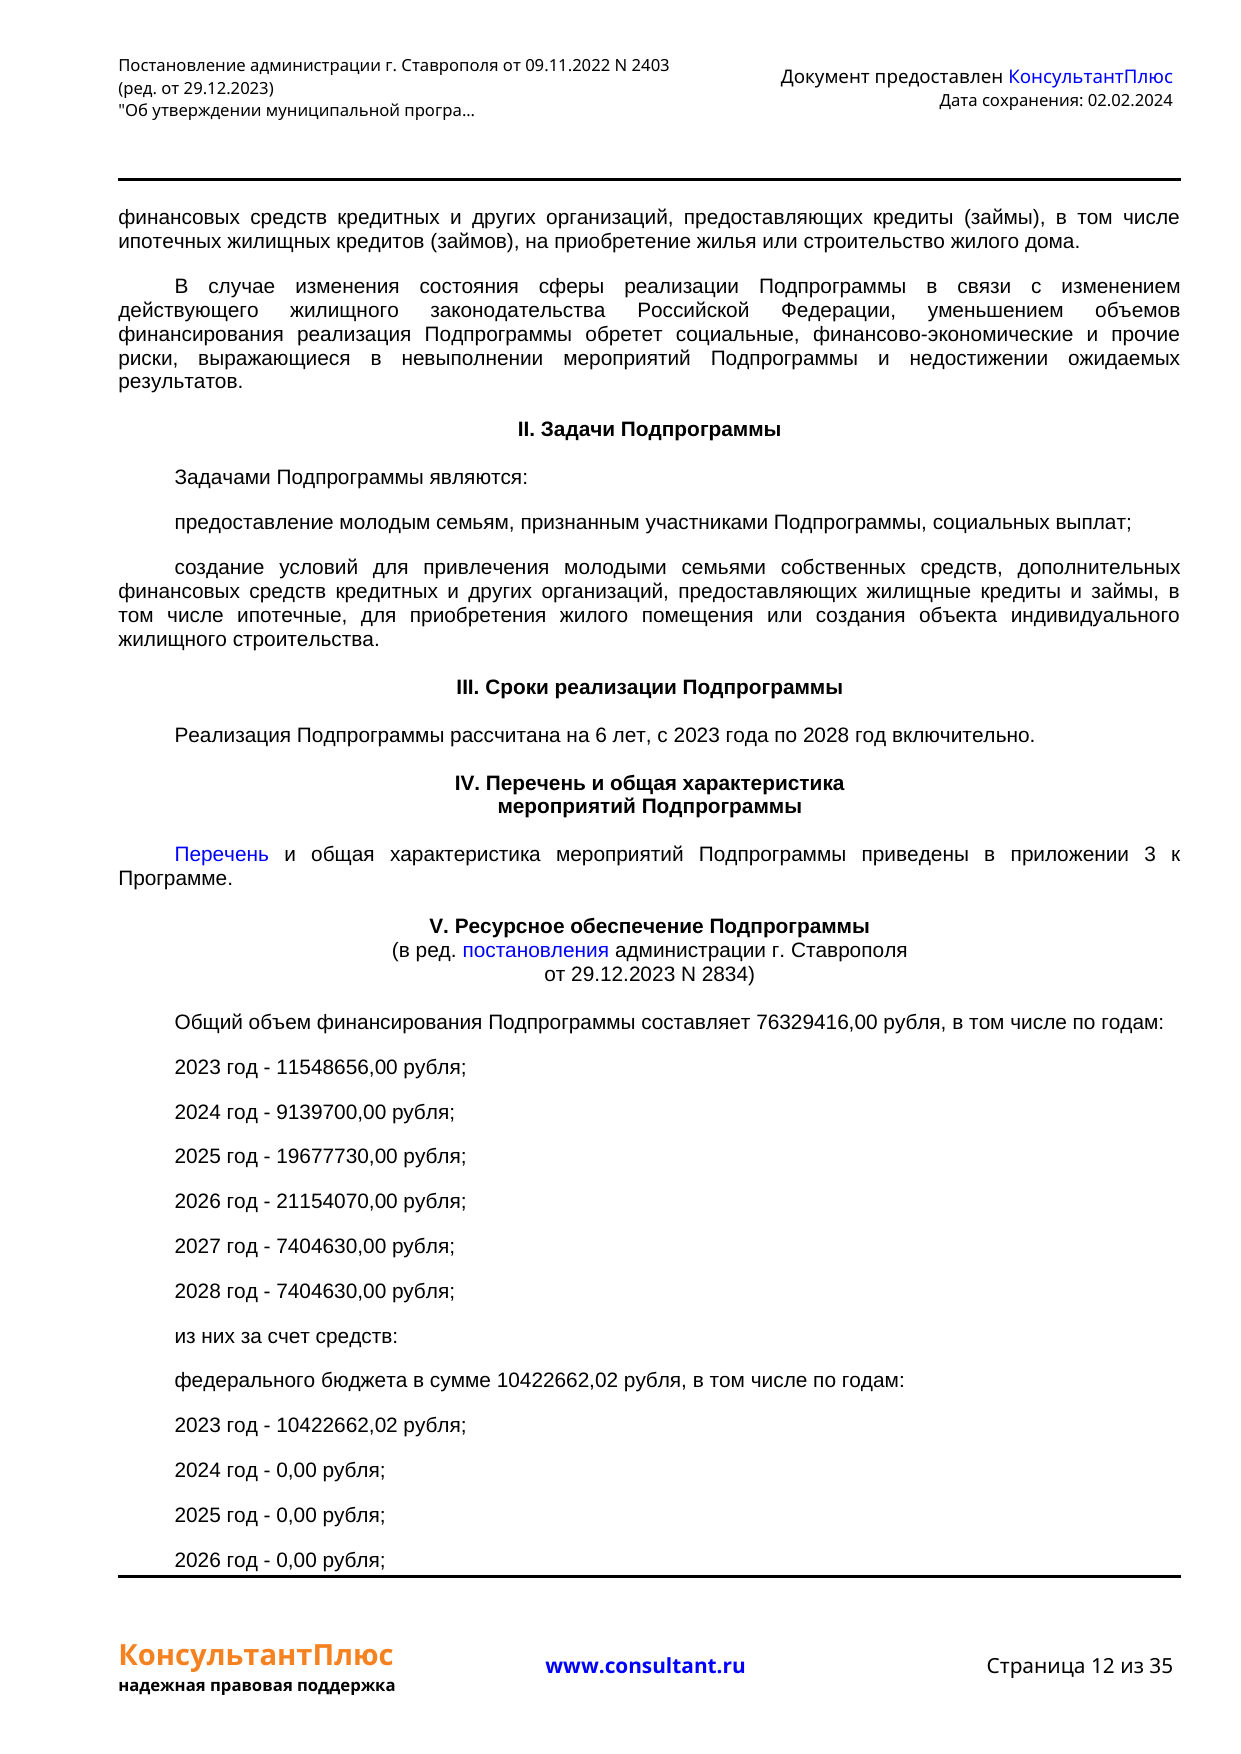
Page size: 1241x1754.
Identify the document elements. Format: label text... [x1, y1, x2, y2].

text 2026 год - 0,00 рубля; [118, 1547, 1181, 1571]
title III. Сроки реализации Подпрограммы [118, 674, 1181, 698]
text федерального бюджета в сумме 10422662,02 рубля, в том числе по годам: [118, 1368, 1181, 1392]
title IV. Перечень и общая характеристика [118, 770, 1181, 794]
text Задачами Подпрограммы являются: [118, 465, 1181, 489]
text Перечень и общая характеристика мероприятий Подпрограммы приведены в приложении 3 к Программе. [118, 842, 1181, 890]
text Общий объем финансирования Подпрограммы составляет 76329416,00 рубля, в том числе по годам: [118, 1010, 1181, 1034]
text предоставление молодым семьям, признанным участниками Подпрограммы, социальных выплат; [118, 510, 1181, 534]
text 2026 год - 21154070,00 рубля; [118, 1189, 1181, 1213]
text 2025 год - 0,00 рубля; [118, 1503, 1181, 1527]
text 2027 год - 7404630,00 рубля; [118, 1234, 1181, 1258]
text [118, 205, 1181, 253]
text от 29.12.2023 N 2834) [118, 962, 1181, 986]
text 2023 год - 10422662,02 рубля; [118, 1413, 1181, 1437]
text 2028 год - 7404630,00 рубля; [118, 1279, 1181, 1303]
title V. Ресурсное обеспечение Подпрограммы [118, 914, 1181, 938]
text из них за счет средств: [118, 1323, 1181, 1347]
text 2025 год - 19677730,00 рубля; [118, 1144, 1181, 1168]
text Реализация Подпрограммы рассчитана на 6 лет, с 2023 года по 2028 год включительно. [118, 722, 1181, 746]
text 2023 год - 11548656,00 рубля; [118, 1055, 1181, 1079]
text 2024 год - 9139700,00 рубля; [118, 1099, 1181, 1123]
text В случае изменения состояния сферы реализации Подпрограммы в связи с изменением действующего жилищного законодательства Российской Федерации, уменьшением объемов финансирования реализация Подпрограммы обретет социальные, финансово-экономические и прочие риски, выражающиеся в невыполнении мероприятий Подпрограммы и недостижении ожидаемых результатов. [118, 273, 1181, 393]
text создание условий для привлечения молодыми семьями собственных средств, дополнительных финансовых средств кредитных и других организаций, предоставляющих жилищные кредиты и займы, в том числе ипотечные, для приобретения жилого помещения или создания объекта индивидуального жилищного строительства. [118, 555, 1181, 651]
title II. Задачи Подпрограммы [118, 417, 1181, 441]
title мероприятий Подпрограммы [118, 794, 1181, 818]
text (в ред. постановления администрации г. Ставрополя [118, 938, 1181, 962]
text 2024 год - 0,00 рубля; [118, 1458, 1181, 1482]
